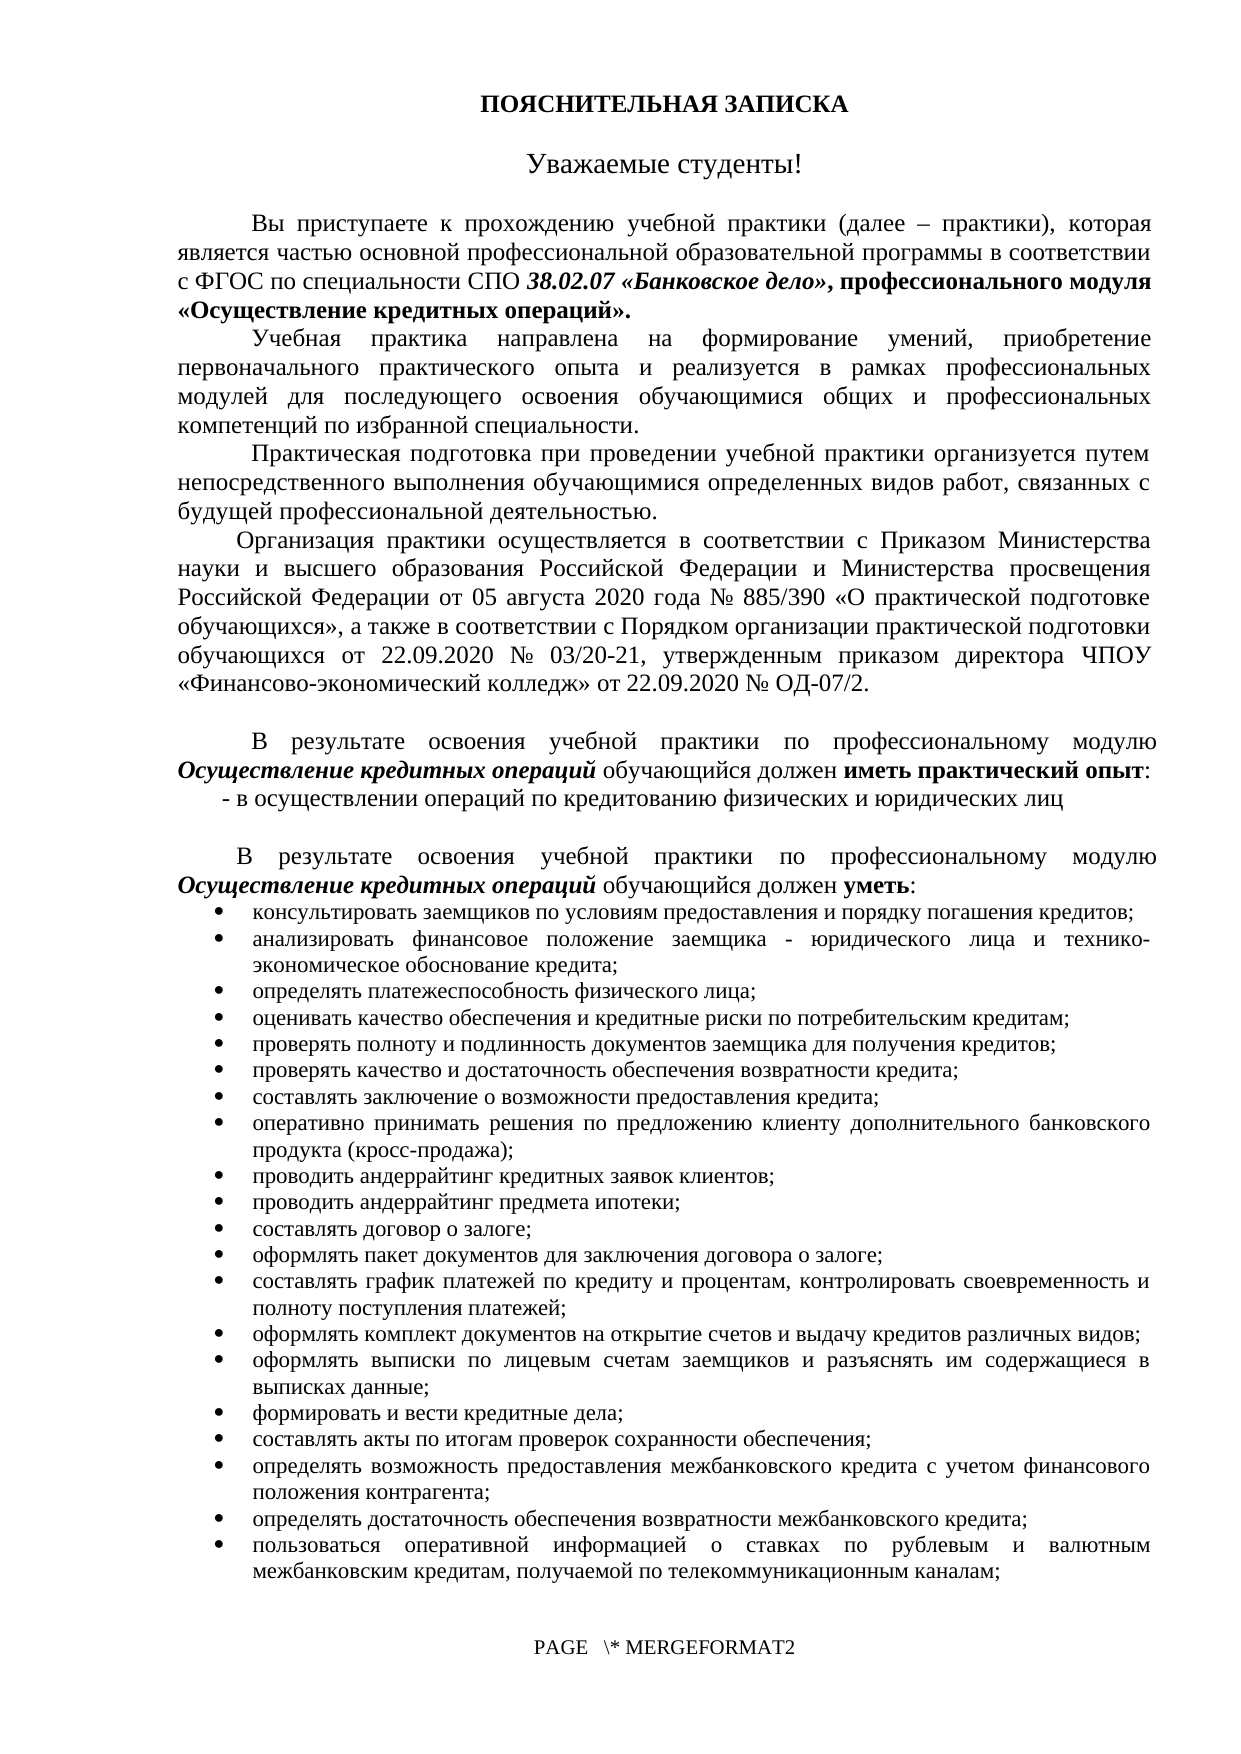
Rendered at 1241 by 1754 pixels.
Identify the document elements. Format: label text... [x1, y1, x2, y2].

subtitle ПОЯСНИТЕЛЬНАЯ ЗАПИСКА [177, 89, 1152, 117]
text Организация практики осуществляется в соответствии с Приказом Министерства науки и высшего образования Российской Федерации и Министерства просвещения Российской Федерации от 05 августа 2020 года № 885/390 «О практической подготовке обучающихся», а также в соответствии с Порядком организации практической подготовки обучающихся от 22.09.2020 № 03/20-21, утвержденным приказом директора ЧПОУ «Финансово-экономический колледж» от 22.09.2020 № ОД-07/2. [177, 525, 1152, 697]
list формировать и вести кредитные дела; [215, 1399, 1152, 1426]
text Уважаемые студенты! [177, 146, 1152, 180]
list определять платежеспособность физического лица; [215, 977, 1152, 1004]
list оперативно принимать решения по предложению клиенту дополнительного банковского продукта (кросс-продажа); [215, 1109, 1152, 1162]
text - в осуществлении операций по кредитованию физических и юридических лиц [177, 783, 1152, 812]
list консультировать заемщиков по условиям предоставления и порядку погашения кредитов; [215, 898, 1152, 925]
list составлять заключение о возможности предоставления кредита; [215, 1083, 1152, 1109]
text Вы приступаете к прохождению учебной практики (далее – практики), которая является частью основной профессиональной образовательной программы в соответствии с ФГОС по специальности СПО 38.02.07 «Банковское дело», профессионального модуля «Осуществление кредитных операций». [177, 208, 1152, 323]
text В результате освоения учебной практики по профессиональному модулю Осуществление кредитных операций обучающийся должен иметь практический опыт: [177, 726, 1157, 783]
list составлять договор о залоге; [215, 1215, 1152, 1241]
list оформлять пакет документов для заключения договора о залоге; [215, 1241, 1152, 1267]
text Учебная практика направлена на формирование умений, приобретение первоначального практического опыта и реализуется в рамках профессиональных модулей для последующего освоения обучающимися общих и профессиональных компетенций по избранной специальности. [177, 323, 1152, 438]
list определять достаточность обеспечения возвратности межбанковского кредита; [215, 1504, 1152, 1531]
list оформлять выписки по лицевым счетам заемщиков и разъяснять им содержащиеся в выписках данные; [215, 1346, 1152, 1399]
text В результате освоения учебной практики по профессиональному модулю Осуществление кредитных операций обучающийся должен уметь: [177, 841, 1157, 898]
list оформлять комплект документов на открытие счетов и выдачу кредитов различных видов; [215, 1320, 1152, 1346]
list составлять график платежей по кредиту и процентам, контролировать своевременность и полноту поступления платежей; [215, 1267, 1152, 1320]
list определять возможность предоставления межбанковского кредита с учетом финансового положения контрагента; [215, 1452, 1152, 1504]
list проверять полноту и подлинность документов заемщика для получения кредитов; [215, 1030, 1152, 1057]
list проверять качество и достаточность обеспечения возвратности кредита; [215, 1057, 1152, 1083]
list пользоваться оперативной информацией о ставках по рублевым и валютным межбанковским кредитам, получаемой по телекоммуникационным каналам; [215, 1531, 1152, 1584]
list оценивать качество обеспечения и кредитные риски по потребительским кредитам; [215, 1004, 1152, 1030]
list проводить андеррайтинг предмета ипотеки; [215, 1188, 1152, 1215]
text Практическая подготовка при проведении учебной практики организуется путем непосредственного выполнения обучающимися определенных видов работ, связанных с будущей профессиональной деятельностью. [177, 438, 1152, 525]
list анализировать финансовое положение заемщика - юридического лица и технико-экономическое обоснование кредита; [215, 925, 1152, 977]
list проводить андеррайтинг кредитных заявок клиентов; [215, 1162, 1152, 1188]
list составлять акты по итогам проверок сохранности обеспечения; [215, 1426, 1152, 1452]
